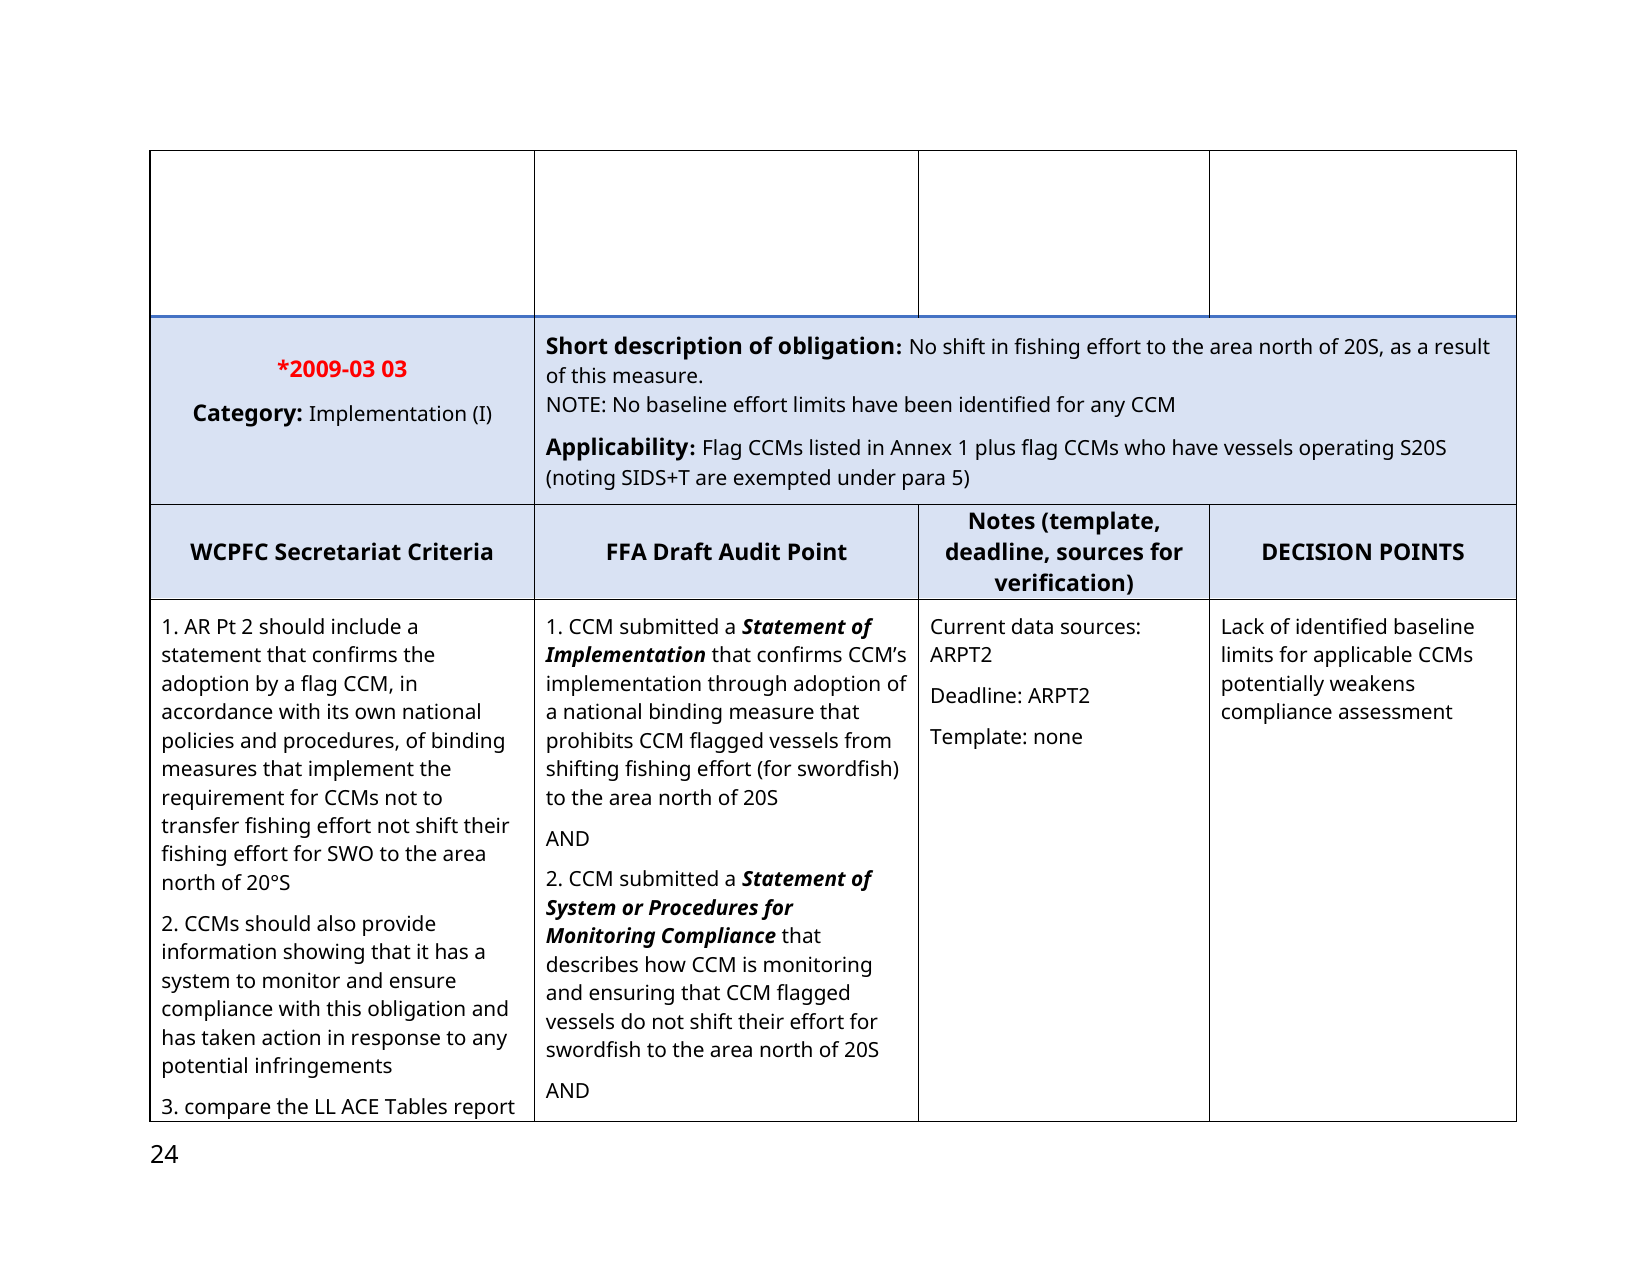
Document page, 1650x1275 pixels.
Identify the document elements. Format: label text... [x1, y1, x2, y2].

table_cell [535, 151, 918, 315]
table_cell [535, 600, 918, 1121]
table_cell FFA Draft Audit Point [535, 505, 918, 598]
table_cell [1210, 600, 1516, 1121]
table_cell Notes (template, deadline, sources for verification) [919, 505, 1209, 598]
table_cell Short description of obligation: No shift in fishing effort to the area north of 20S, as a result of this measure. NOTE: No baseline effort limits have been identified for any CCM Applicability: Flag CCMs listed in Annex 1 plus flag CCMs who have vessels operating S20S (noting SIDS+T are exempted under para 5) [535, 318, 1516, 504]
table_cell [919, 600, 1209, 1121]
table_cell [151, 151, 534, 315]
table_cell DECISION POINTS [1210, 505, 1516, 598]
table_cell *2009-03 03 Category: Implementation (I) [151, 318, 534, 504]
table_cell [151, 600, 534, 1121]
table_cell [919, 151, 1209, 315]
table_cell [1210, 151, 1516, 315]
table_cell WCPFC Secretariat Criteria [151, 505, 534, 598]
